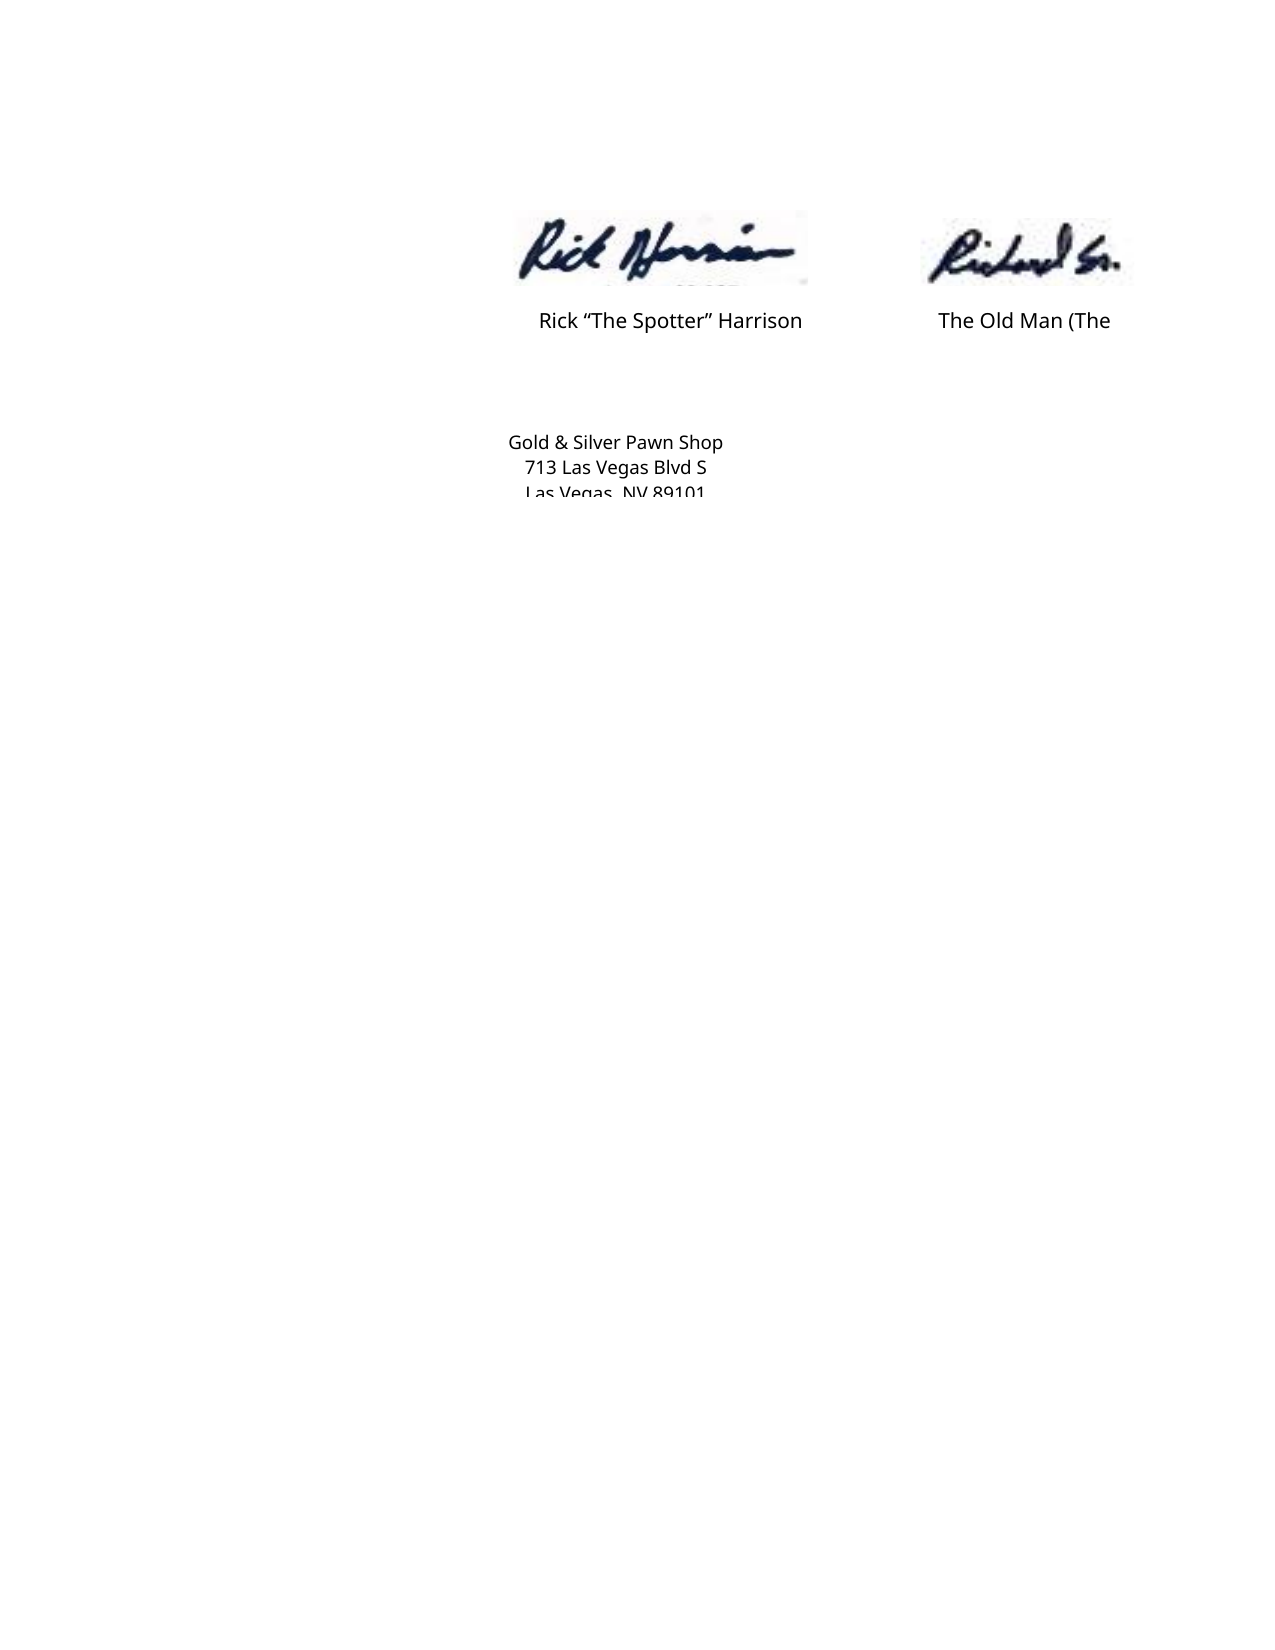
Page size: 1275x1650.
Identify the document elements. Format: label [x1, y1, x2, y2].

picture [920, 218, 1135, 286]
picture [504, 210, 809, 286]
